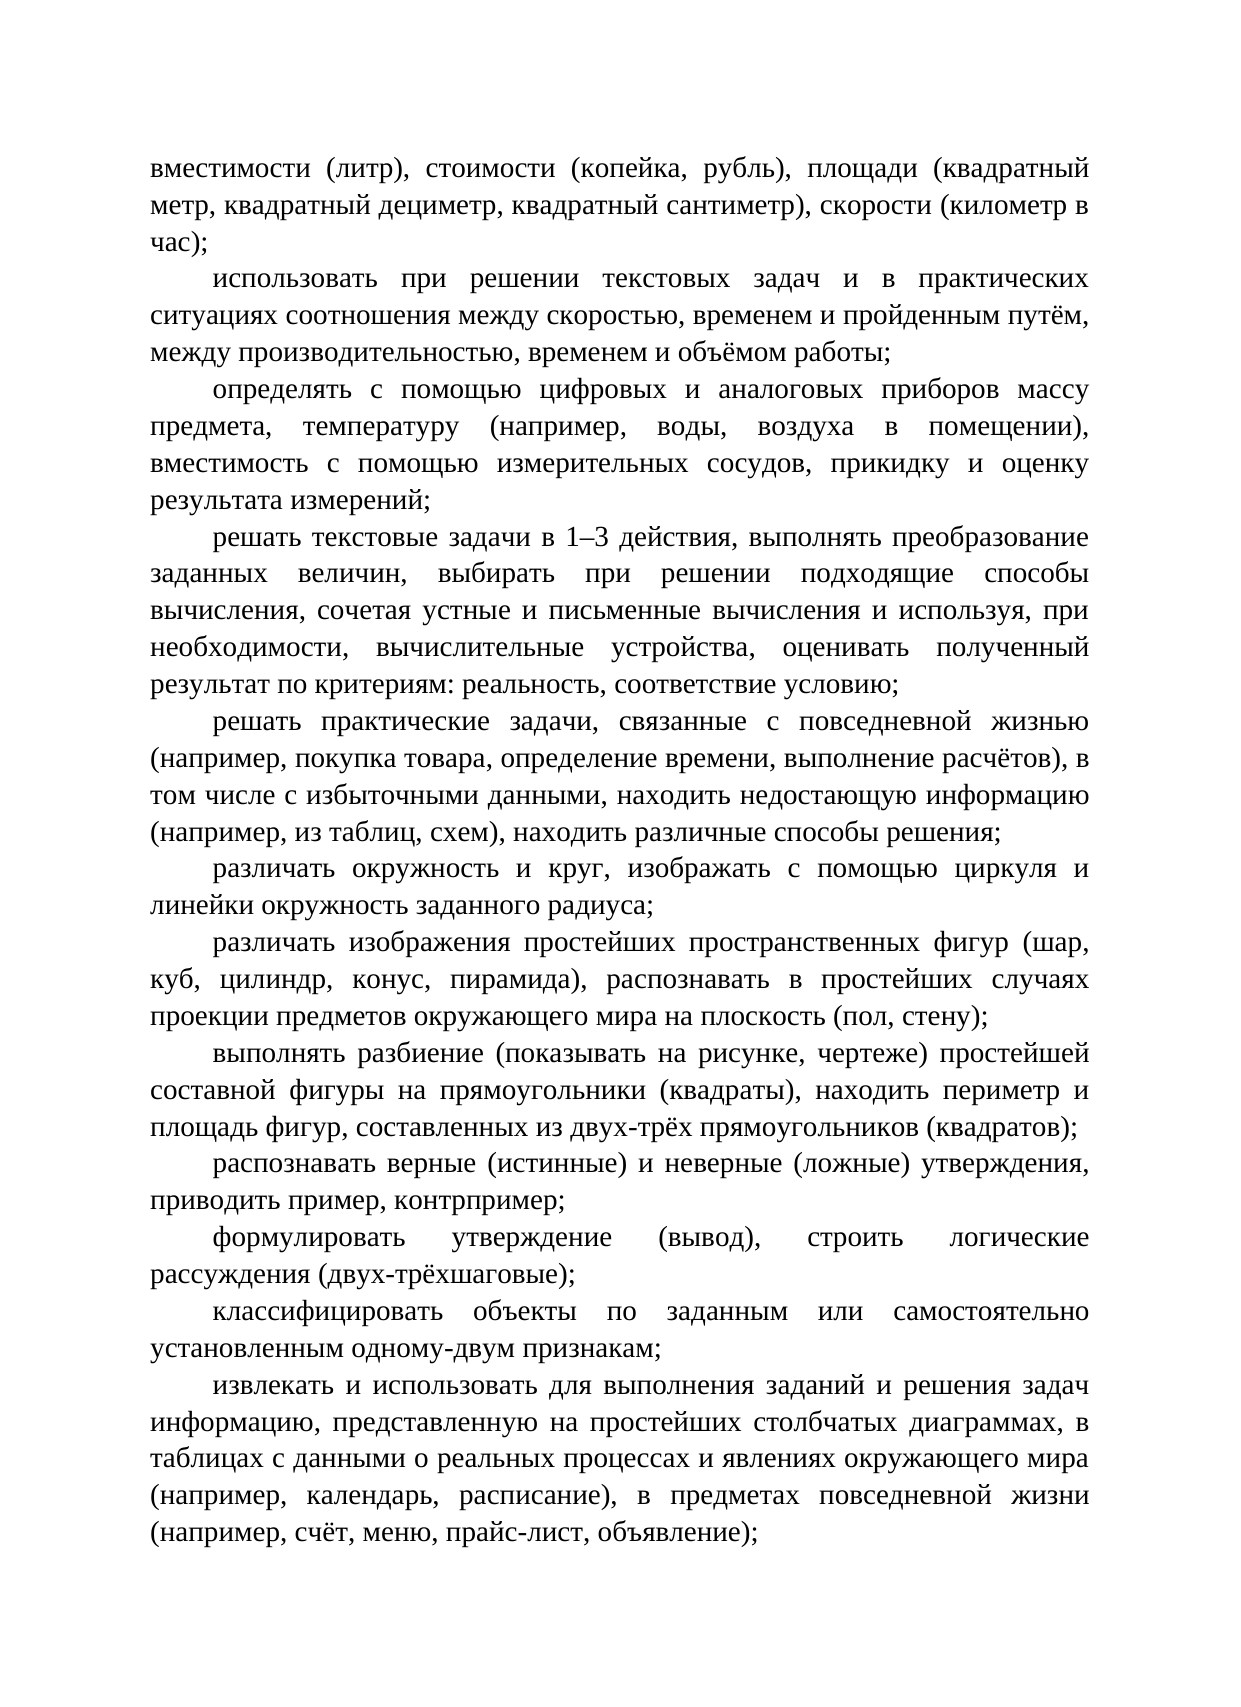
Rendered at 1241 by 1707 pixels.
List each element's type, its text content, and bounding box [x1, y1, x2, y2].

text формулировать утверждение (вывод), строить логические рассуждения (двух-трёхшаговые); [150, 1219, 1090, 1290]
text различать окружность и круг, изображать с помощью циркуля и линейки окружность заданного радиуса; [150, 851, 1090, 921]
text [150, 150, 1090, 257]
text классифицировать объекты по заданным или самостоятельно установленным одному-двум признакам; [150, 1293, 1090, 1363]
text решать текстовые задачи в 1–3 действия, выполнять преобразование заданных величин, выбирать при решении подходящие способы вычисления, сочетая устные и письменные вычисления и используя, при необходимости, вычислительные устройства, оценивать полученный результат по критериям: реальность, соответствие условию; [150, 519, 1090, 700]
text определять с помощью цифровых и аналоговых приборов массу предмета, температуру (например, воды, воздуха в помещении), вместимость с помощью измерительных сосудов, прикидку и оценку результата измерений; [150, 371, 1090, 515]
text решать практические задачи, связанные с повседневной жизнью (например, покупка товара, определение времени, выполнение расчётов), в том числе с избыточными данными, находить недостающую информацию (например, из таблиц, схем), находить различные способы решения; [150, 703, 1090, 847]
text извлекать и использовать для выполнения заданий и решения задач информацию, представленную на простейших столбчатых диаграммах, в таблицах с данными о реальных процессах и явлениях окружающего мира (например, календарь, расписание), в предметах повседневной жизни (например, счёт, меню, прайс-лист, объявление); [150, 1367, 1090, 1548]
text различать изображения простейших пространственных фигур (шар, куб, цилиндр, конус, пирамида), распознавать в простейших случаях проекции предметов окружающего мира на плоскость (пол, стену); [150, 924, 1090, 1032]
text использовать при решении текстовых задач и в практических ситуациях соотношения между скоростью, временем и пройденным путём, между производительностью, временем и объёмом работы; [150, 261, 1090, 368]
text выполнять разбиение (показывать на рисунке, чертеже) простейшей составной фигуры на прямоугольники (квадраты), находить периметр и площадь фигур, составленных из двух-трёх прямоугольников (квадратов); [150, 1035, 1090, 1142]
text распознавать верные (истинные) и неверные (ложные) утверждения, приводить пример, контрпример; [150, 1146, 1090, 1216]
